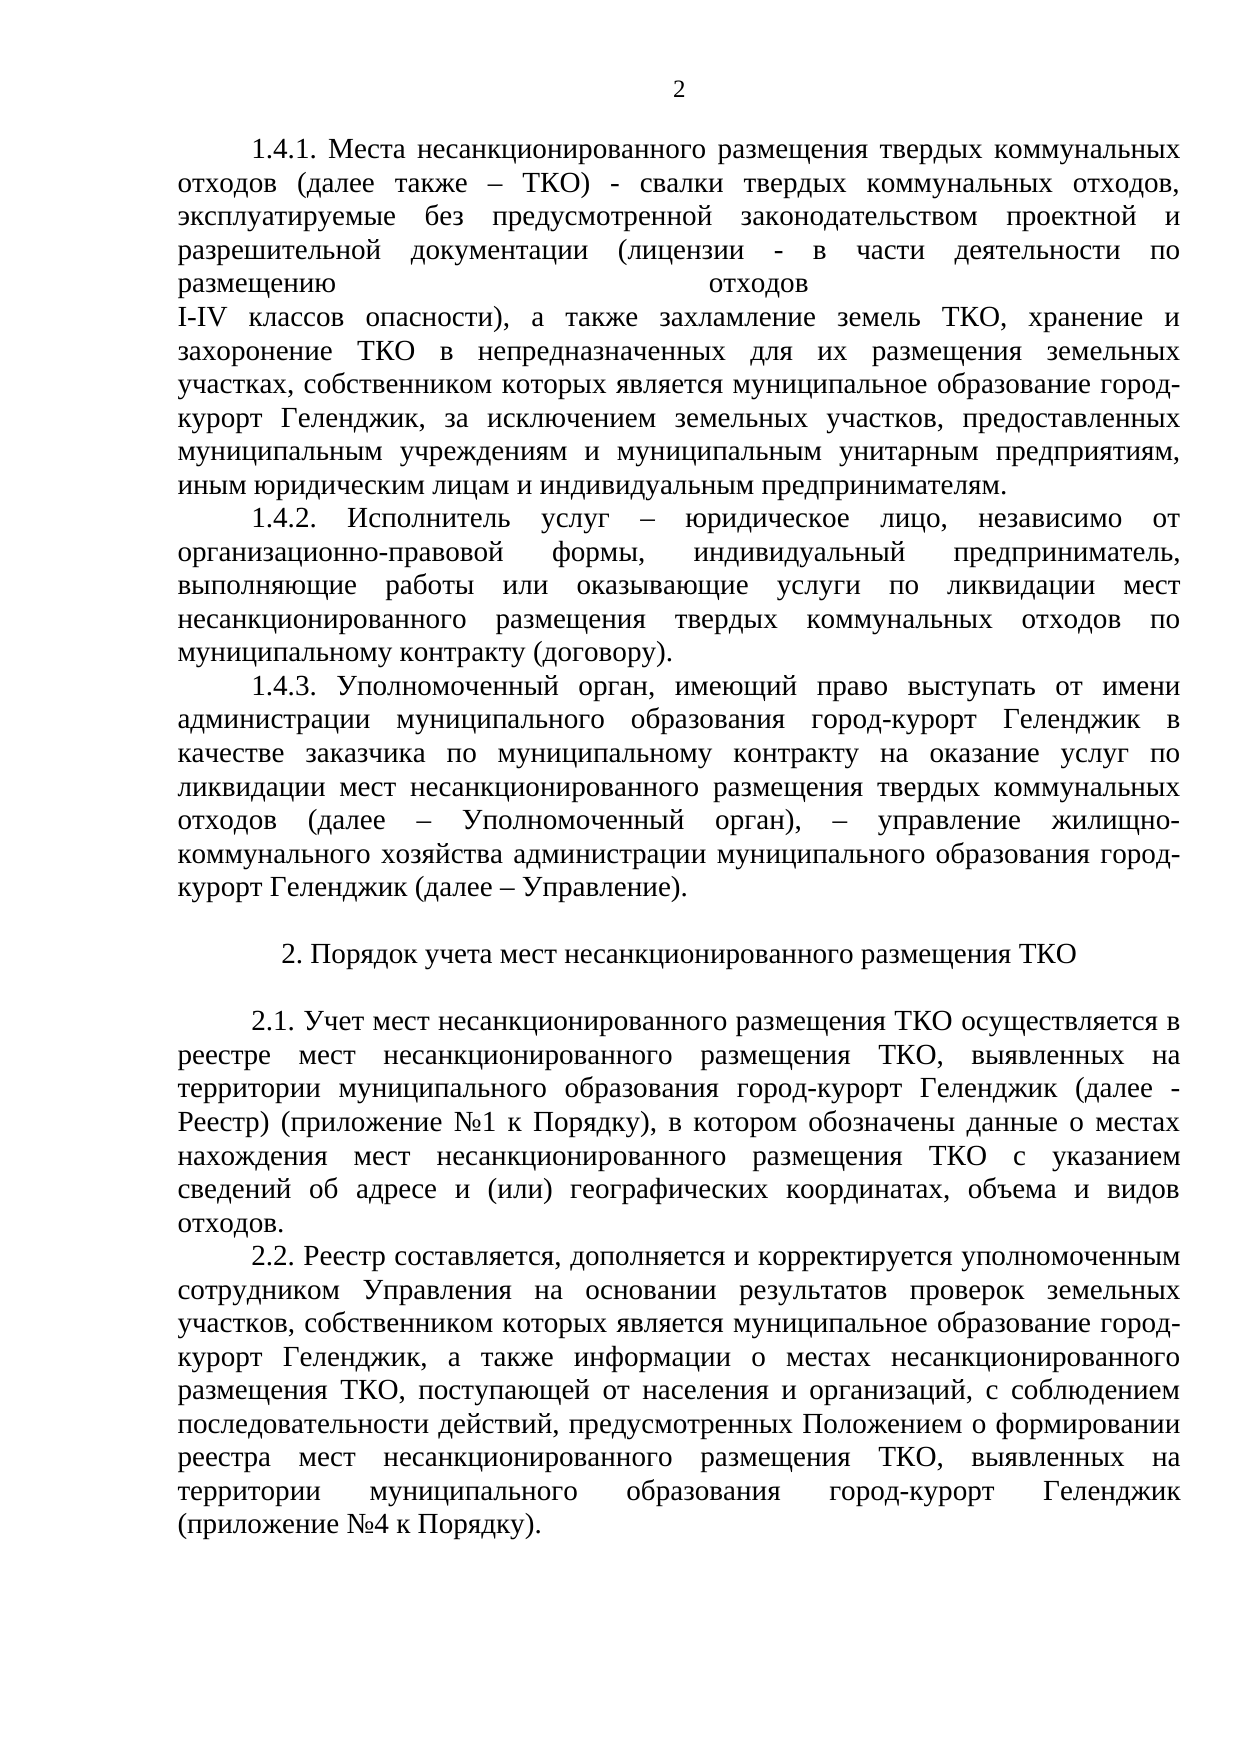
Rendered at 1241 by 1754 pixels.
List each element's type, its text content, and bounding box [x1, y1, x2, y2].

text 1.4.1. Места несанкционированного размещения твердых коммунальных отходов (далее также – ТКО) - свалки твердых коммунальных отходов, эксплуатируемые без предусмотренной законодательством проектной и разрешительной документации (лицензии - в части деятельности по размещению отходов I-IV классов опасности), а также захламление земель ТКО, хранение и захоронение ТКО в непредназначенных для их размещения земельных участках, собственником которых является муниципальное образование город-курорт Геленджик, за исключением земельных участков, предоставленных муниципальным учреждениям и муниципальным унитарным предприятиям, иным юридическим лицам и индивидуальным предпринимателям. [177, 131, 1181, 500]
text 2.1. Учет мест несанкционированного размещения ТКО осуществляется в реестре мест несанкционированного размещения ТКО, выявленных на территории муниципального образования город-курорт Геленджик (далее - Реестр) (приложение №1 к Порядку), в котором обозначены данные о местах нахождения мест несанкционированного размещения ТКО с указанием сведений об адресе и (или) географических координатах, объема и видов отходов. [177, 1003, 1181, 1238]
text 1.4.2. Исполнитель услуг – юридическое лицо, независимо от организационно-правовой формы, индивидуальный предприниматель, выполняющие работы или оказывающие услуги по ликвидации мест несанкционированного размещения твердых коммунальных отходов по муниципальному контракту (договору). [177, 500, 1181, 668]
text 2. Порядок учета мест несанкционированного размещения ТКО [177, 936, 1181, 970]
text 1.4.3. Уполномоченный орган, имеющий право выступать от имени администрации муниципального образования город-курорт Геленджик в качестве заказчика по муниципальному контракту на оказание услуг по ликвидации мест несанкционированного размещения твердых коммунальных отходов (далее – Уполномоченный орган), – управление жилищно-коммунального хозяйства администрации муниципального образования город-курорт Геленджик (далее – Управление). [177, 668, 1181, 903]
text 2.2. Реестр составляется, дополняется и корректируется уполномоченным сотрудником Управления на основании результатов проверок земельных участков, собственником которых является муниципальное образование город-курорт Геленджик, а также информации о местах несанкционированного размещения ТКО, поступающей от населения и организаций, с соблюдением последовательности действий, предусмотренных Положением о формировании реестра мест несанкционированного размещения ТКО, выявленных на территории муниципального образования город-курорт Геленджик (приложение №4 к Порядку). [177, 1238, 1181, 1540]
